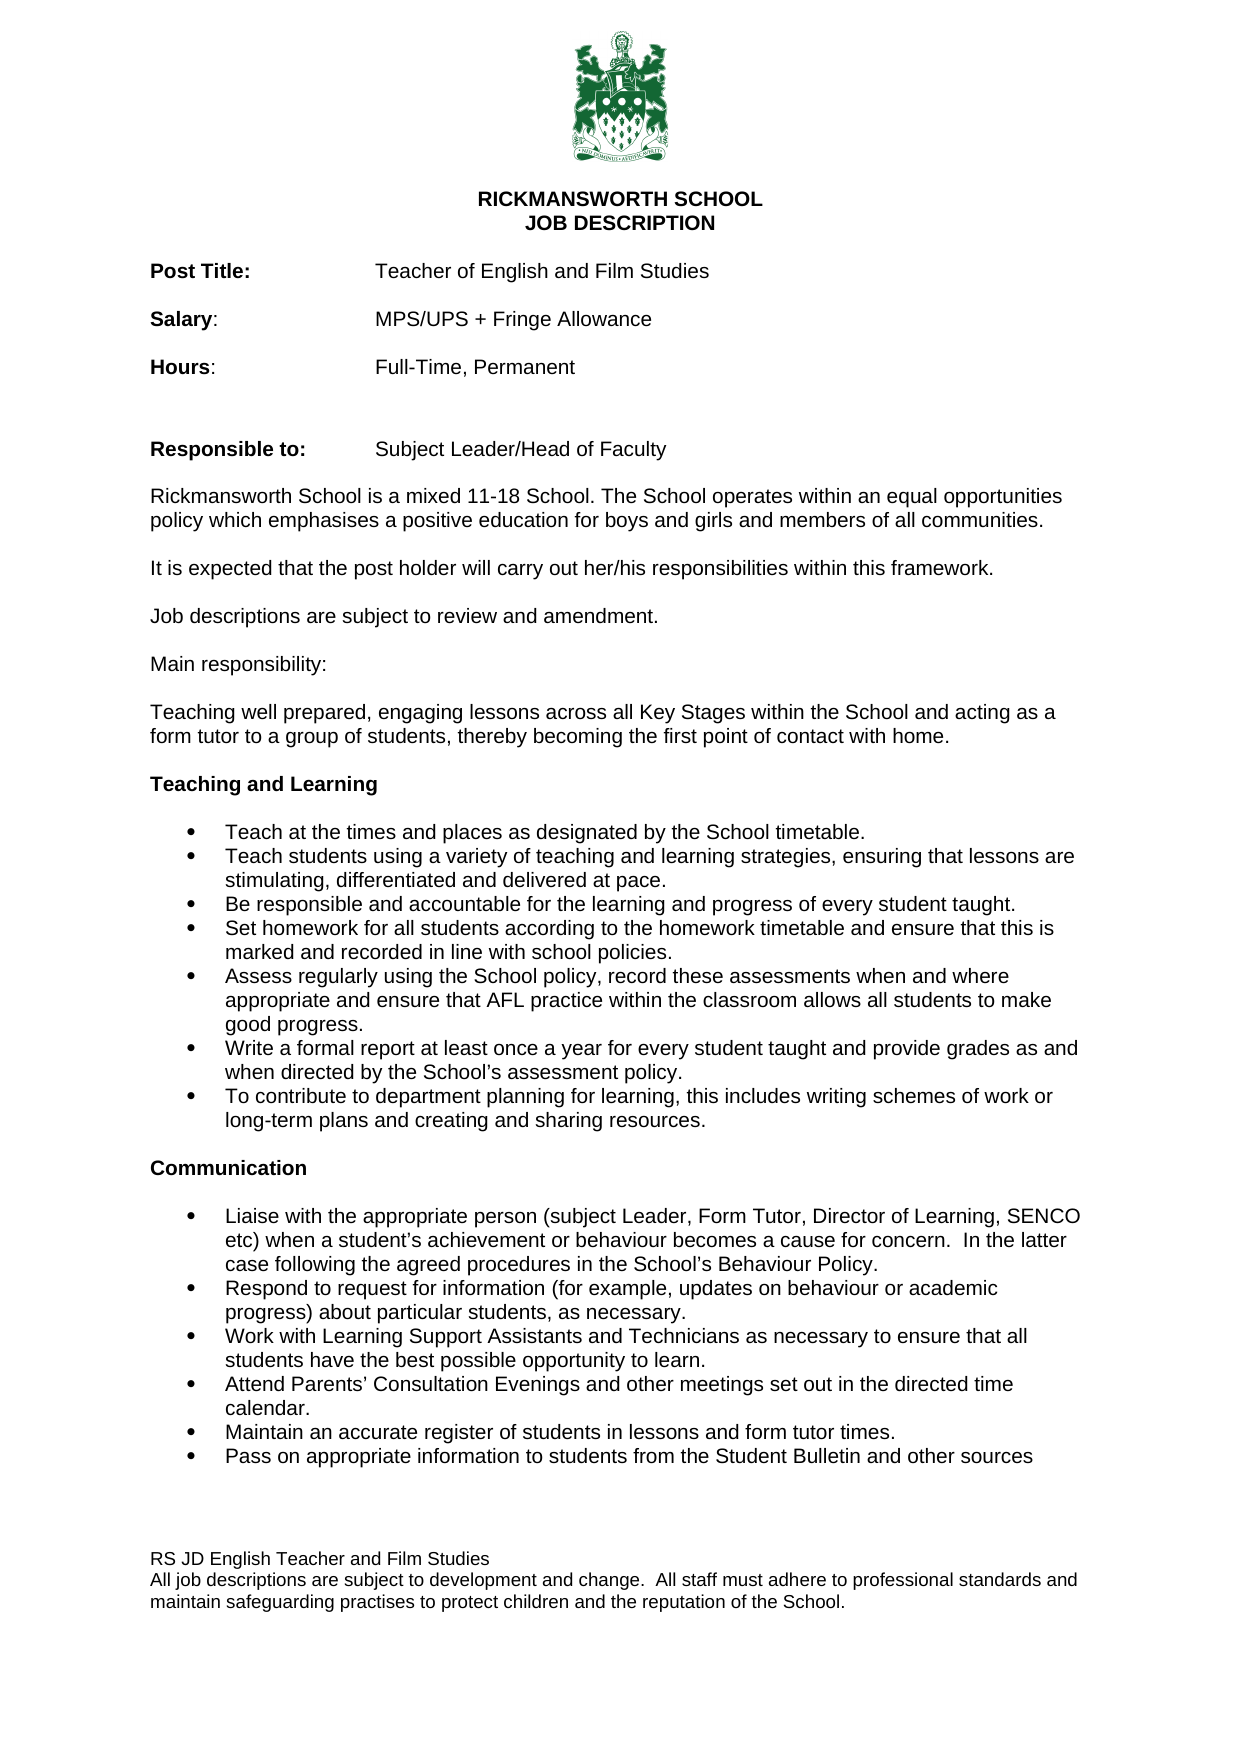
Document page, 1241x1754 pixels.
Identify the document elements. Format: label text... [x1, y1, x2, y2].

list Liaise with the appropriate person (subject Leader, Form Tutor, Director of Learning, SENCO etc) when a student’s achievement or behaviour becomes a cause for concern. In the latter case following the agreed procedures in the School’s Behaviour Policy. [187, 1204, 1090, 1276]
list Assess regularly using the School policy, record these assessments when and where appropriate and ensure that AFL practice within the classroom allows all students to make good progress. [187, 964, 1090, 1036]
list Maintain an accurate register of students in lessons and form tutor times. [187, 1420, 1090, 1444]
list Teach at the times and places as designated by the School timetable. [187, 820, 1090, 844]
picture [572, 31, 669, 162]
text Teaching well prepared, engaging lessons across all Key Stages within the School and acting as a form tutor to a group of students, thereby becoming the first point of contact with home. [150, 700, 1090, 748]
list Teach students using a variety of teaching and learning strategies, ensuring that lessons are stimulating, differentiated and delivered at pace. [187, 844, 1090, 892]
list Pass on appropriate information to students from the Student Bulletin and other sources [187, 1444, 1090, 1468]
list Respond to request for information (for example, updates on behaviour or academic progress) about particular students, as necessary. [187, 1276, 1090, 1324]
text It is expected that the post holder will carry out her/his responsibilities within this framework. [150, 556, 1090, 580]
list Write a formal report at least once a year for every student taught and provide grades as and when directed by the School’s assessment policy. [187, 1036, 1090, 1084]
text Main responsibility: [150, 652, 1090, 676]
text Responsible to: Subject Leader/Head of Faculty [150, 436, 1090, 460]
text Post Title: Teacher of English and Film Studies [150, 259, 1090, 283]
text Job descriptions are subject to review and amendment. [150, 604, 1090, 628]
text Teaching and Learning [150, 772, 1090, 796]
text Salary: MPS/UPS + Fringe Allowance [150, 307, 1090, 331]
list Work with Learning Support Assistants and Technicians as necessary to ensure that all students have the best possible opportunity to learn. [187, 1324, 1090, 1372]
text RICKMANSWORTH SCHOOL [150, 187, 1090, 211]
text Communication [150, 1156, 1090, 1180]
list Set homework for all students according to the homework timetable and ensure that this is marked and recorded in line with school policies. [187, 916, 1090, 964]
list Be responsible and accountable for the learning and progress of every student taught. [187, 892, 1090, 916]
list Attend Parents’ Consultation Evenings and other meetings set out in the directed time calendar. [187, 1372, 1090, 1420]
text Hours: Full-Time, Permanent [150, 354, 1090, 378]
text Rickmansworth School is a mixed 11-18 School. The School operates within an equal opportunities policy which emphasises a positive education for boys and girls and members of all communities. [150, 484, 1090, 532]
list To contribute to department planning for learning, this includes writing schemes of work or long-term plans and creating and sharing resources. [187, 1084, 1090, 1132]
text JOB DESCRIPTION [150, 211, 1090, 235]
